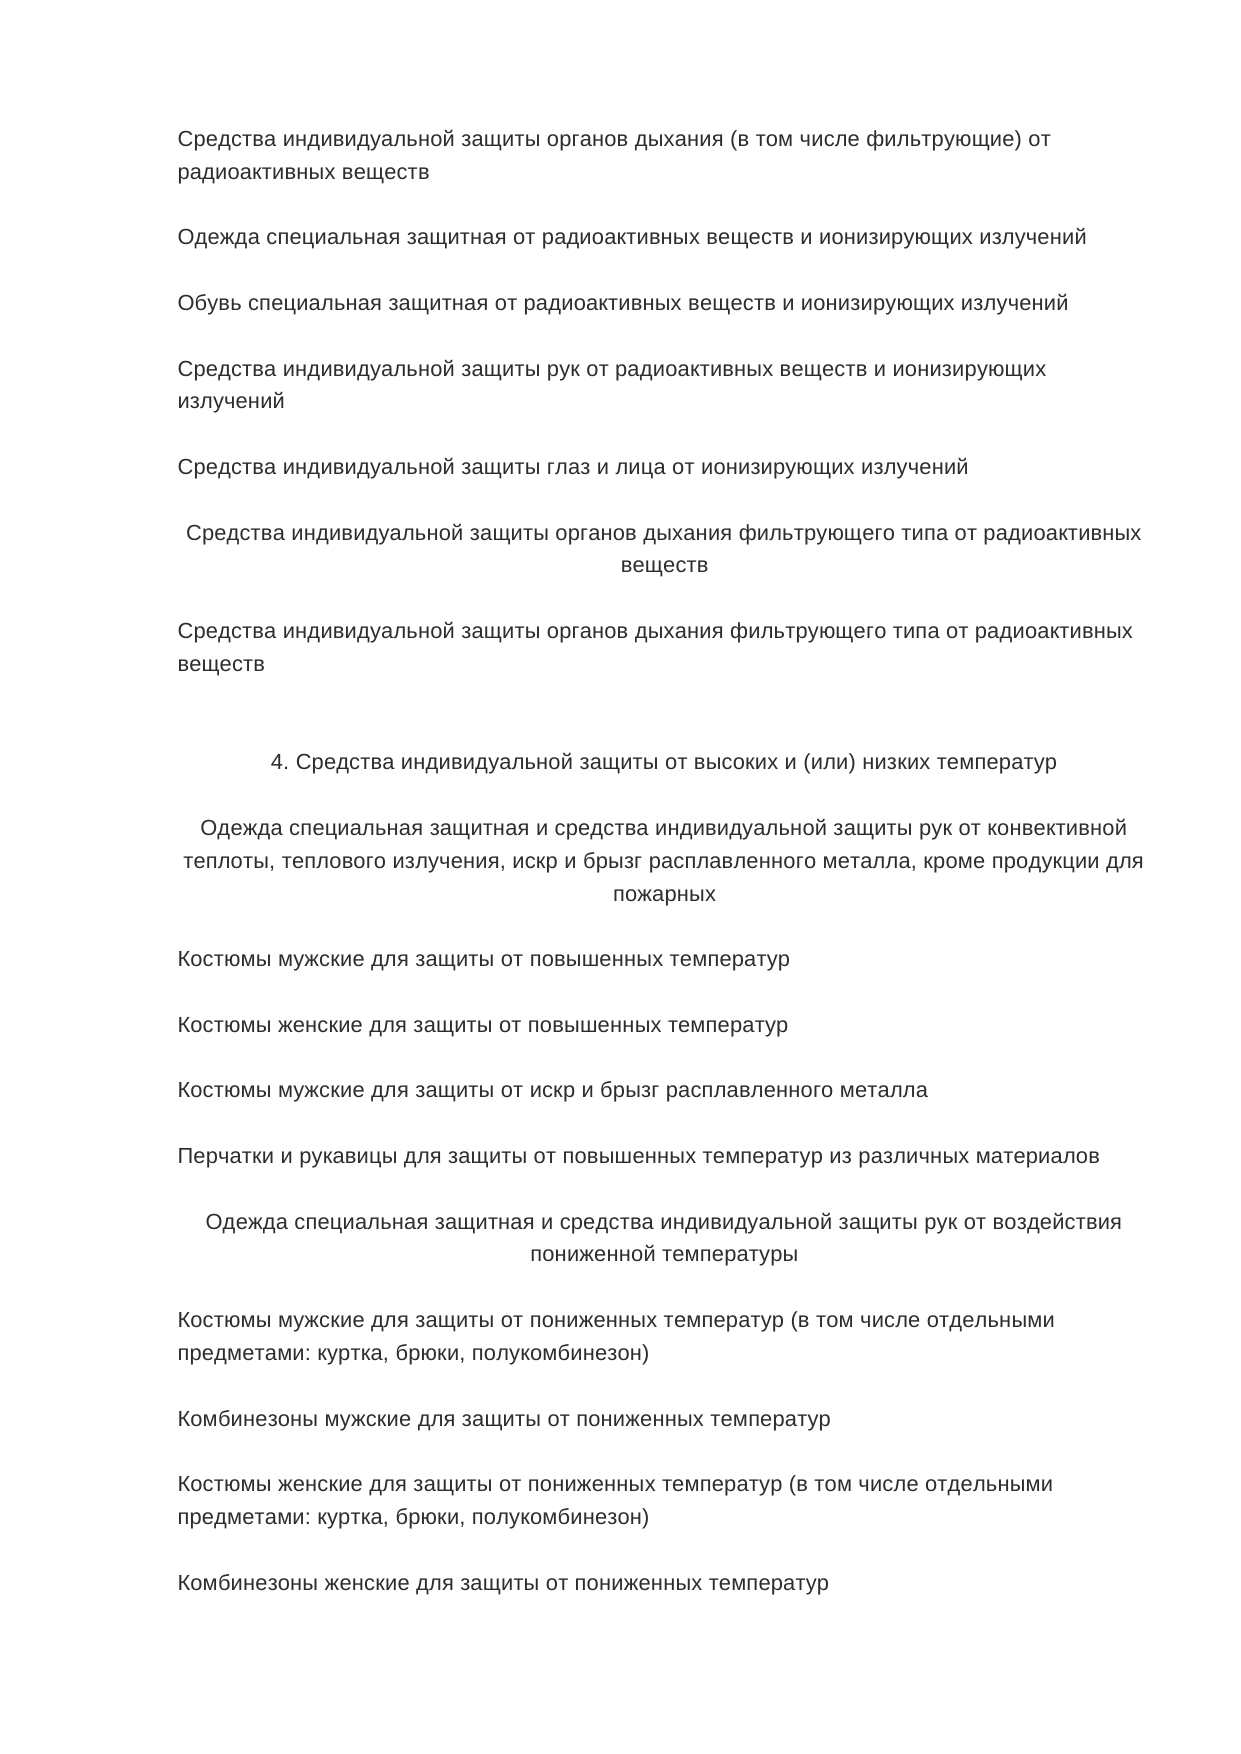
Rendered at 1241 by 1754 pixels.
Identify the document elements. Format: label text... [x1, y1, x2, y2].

text Одежда специальная защитная и средства индивидуальной защиты рук от конвективной теплоты, теплового излучения, искр и брызг расплавленного металла, кроме продукции для пожарных [177, 774, 1152, 906]
text 4. Средства индивидуальной защиты от высоких и (или) низких температур [177, 742, 1152, 774]
text Одежда специальная защитная и средства индивидуальной защиты рук от воздействия пониженной температуры [177, 1201, 1152, 1267]
text Средства индивидуальной защиты органов дыхания фильтрующего типа от радиоактивных веществ [177, 577, 1152, 742]
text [177, 1267, 1152, 1627]
text Костюмы мужские для защиты от повышенных температур Костюмы женские для защиты от повышенных температур Костюмы мужские для защиты от искр и брызг расплавленного металла Перчатки и рукавицы для защиты от повышенных температур из различных материалов [177, 906, 1152, 1201]
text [177, 118, 1152, 512]
text Средства индивидуальной защиты органов дыхания фильтрующего типа от радиоактивных веществ [177, 512, 1152, 577]
